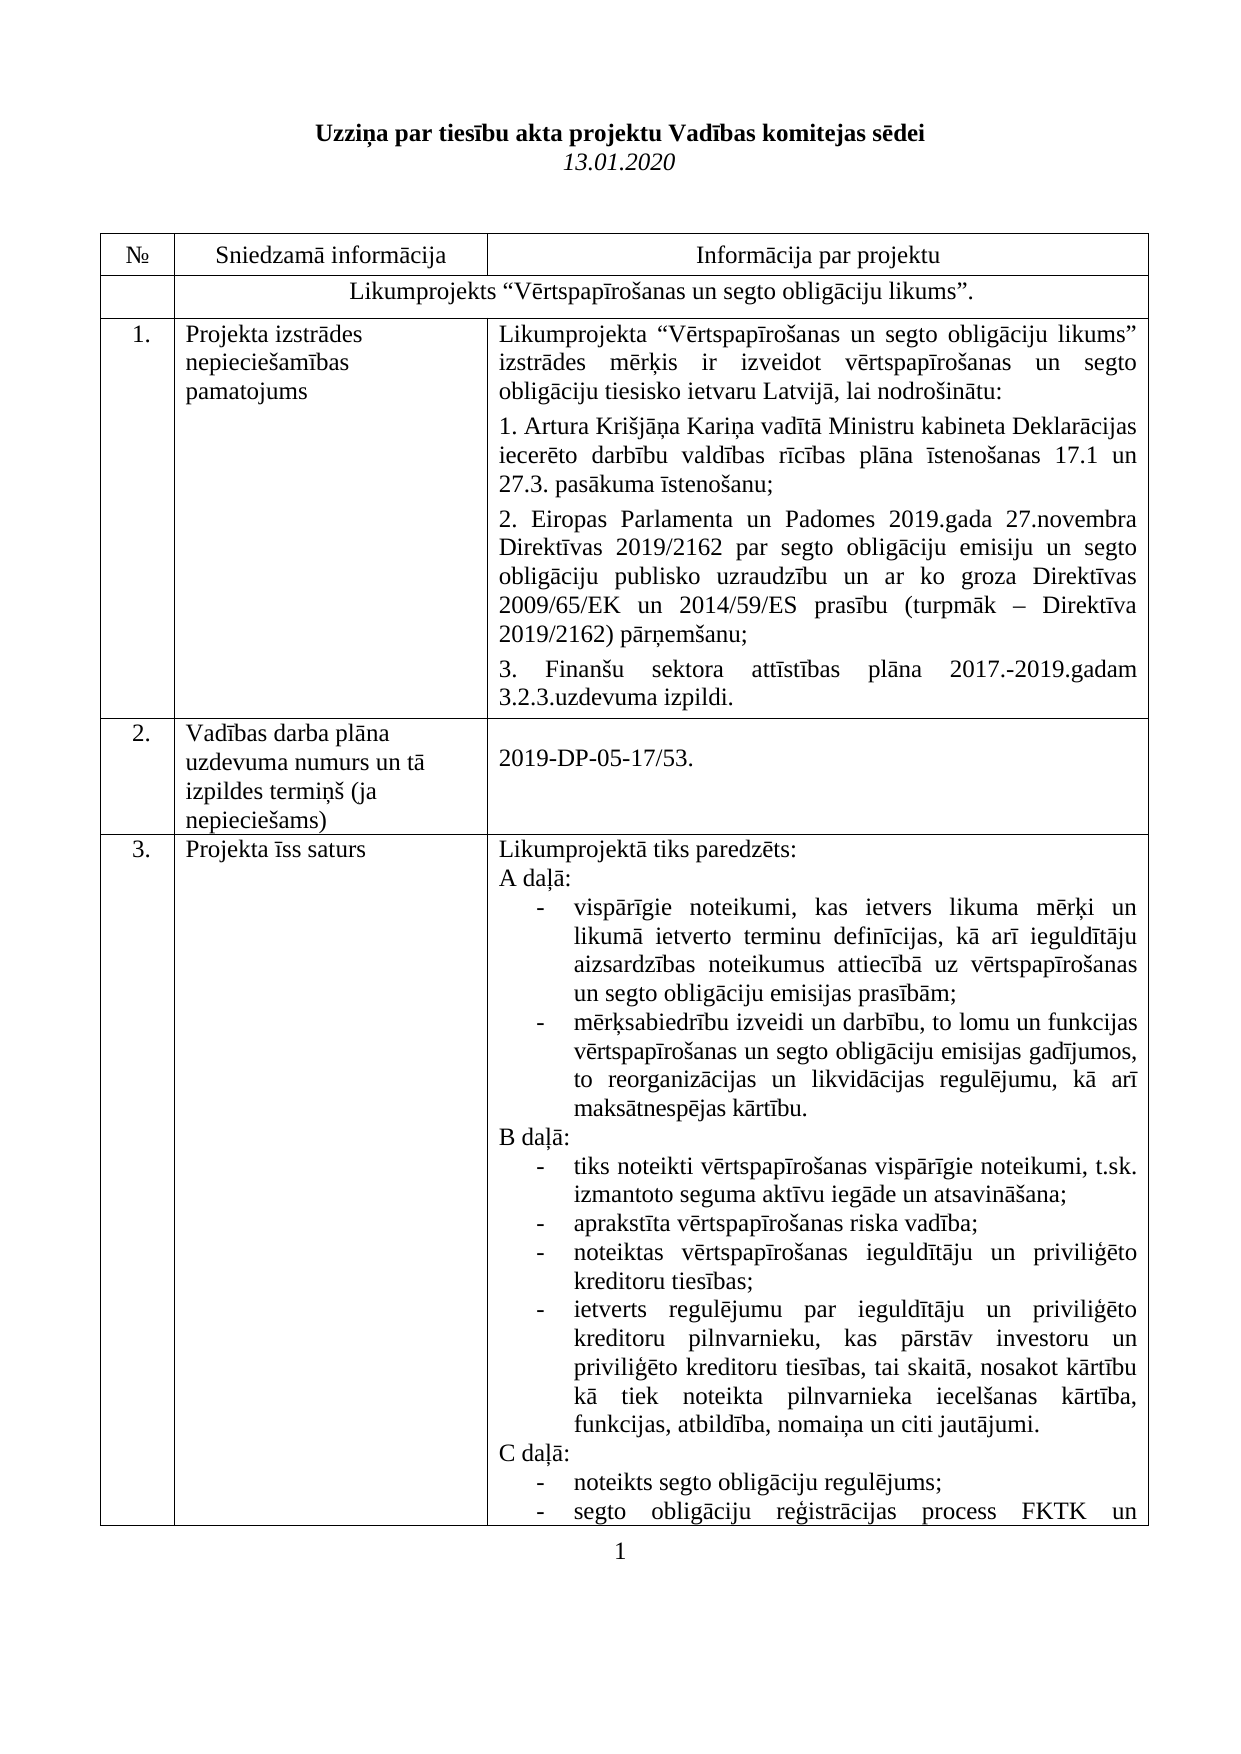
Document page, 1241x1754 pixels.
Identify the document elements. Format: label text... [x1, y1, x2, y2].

table_cell [101, 319, 174, 717]
table_cell [101, 835, 174, 1524]
table_cell Projekta izstrādes nepieciešamības pamatojums [175, 319, 487, 717]
table_cell 2019-DP-05-17/53. [488, 719, 1148, 833]
table_cell [101, 719, 174, 833]
table_cell Projekta īss saturs [175, 835, 487, 1524]
table_cell Likumprojekta “Vērtspapīrošanas un segto obligāciju likums” izstrādes mērķis ir izveidot vērtspapīrošanas un segto obligāciju tiesisko ietvaru Latvijā, lai nodrošinātu: 1. Artura Krišjāņa Kariņa vadītā Ministru kabineta Deklarācijas iecerēto darbību valdības rīcības plāna īstenošanas 17.1 un 27.3. pasākuma īstenošanu; 2. Eiropas Parlamenta un Padomes 2019.gada 27.novembra Direktīvas 2019/2162 par segto obligāciju emisiju un segto obligāciju publisko uzraudzību un ar ko groza Direktīvas 2009/65/EK un 2014/59/ES prasību (turpmāk – Direktīva 2019/2162) pārņemšanu; 3. Finanšu sektora attīstības plāna 2017.-2019.gadam 3.2.3.uzdevuma izpildi. [488, 319, 1148, 717]
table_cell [488, 835, 1148, 1524]
text 13.01.2020 [118, 147, 1122, 176]
table_header Informācija par projektu [488, 234, 1148, 275]
table_cell [175, 276, 1148, 318]
table_header Sniedzamā informācija [175, 234, 487, 275]
table_cell Vadības darba plāna uzdevuma numurs un tā izpildes termiņš (ja nepieciešams) [175, 719, 487, 833]
table_header № [101, 234, 174, 275]
text Uzziņa par tiesību akta projektu Vadības komitejas sēdei [118, 118, 1122, 147]
table_cell [101, 276, 174, 318]
